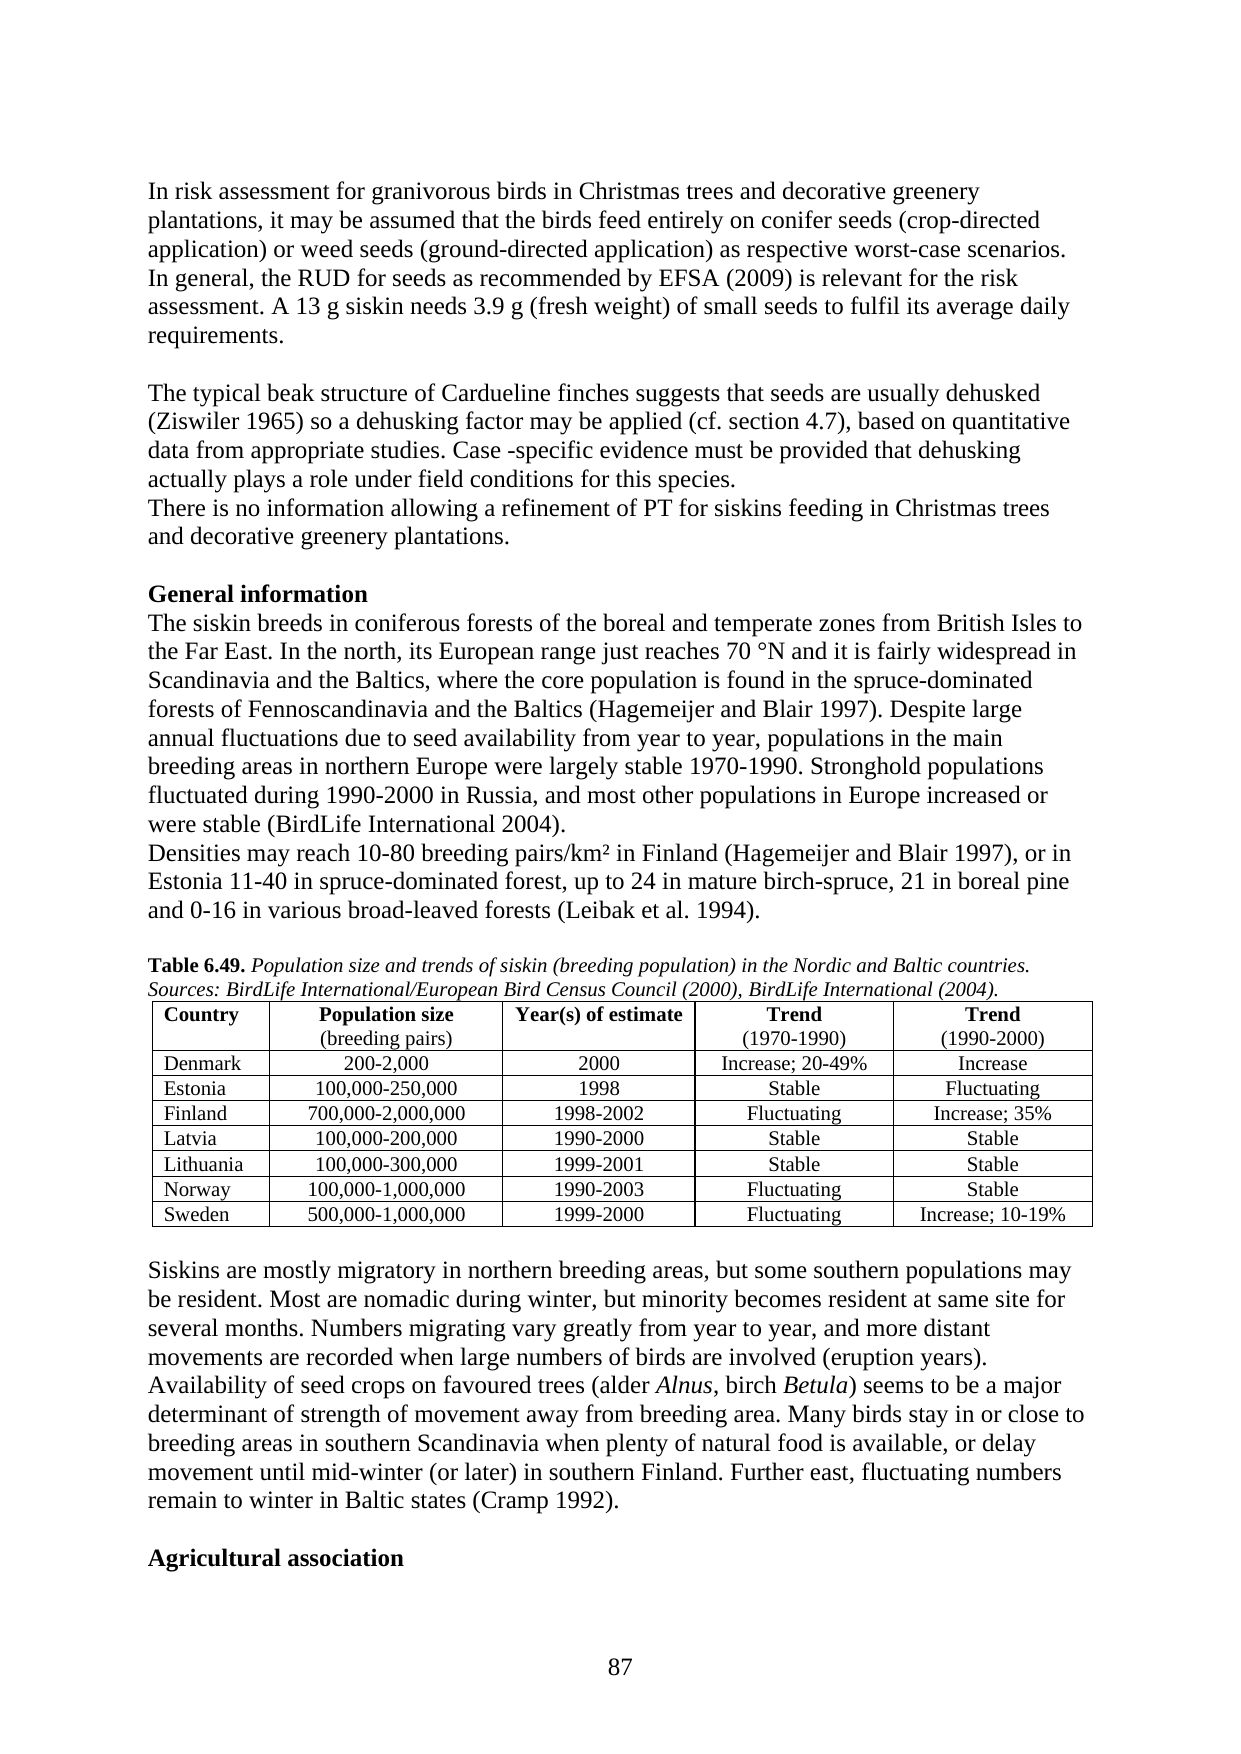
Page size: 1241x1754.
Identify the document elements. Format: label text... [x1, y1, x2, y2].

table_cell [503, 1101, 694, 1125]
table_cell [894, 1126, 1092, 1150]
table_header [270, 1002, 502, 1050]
text Siskins are mostly migratory in northern breeding areas, but some southern populations may be resident. Most are nomadic during winter, but minority becomes resident at same site for several months. Numbers migrating vary greatly from year to year, and more distant movements are recorded when large numbers of birds are involved (eruption years). Availability of seed crops on favoured trees (alder Alnus, birch Betula) seems to be a major determinant of strength of movement away from breeding area. Many birds stay in or close to breeding areas in southern Scandinavia when plenty of natural food is available, or delay movement until mid-winter (or later) in southern Finland. Further east, fluctuating numbers remain to winter in Baltic states (Cramp 1992). [148, 1256, 1092, 1514]
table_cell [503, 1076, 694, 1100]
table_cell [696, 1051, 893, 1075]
text The siskin breeds in coniferous forests of the boreal and temperate zones from British Isles to the Far East. In the north, its European range just reaches 70 °N and it is fairly widespread in Scandinavia and the Baltics, where the core population is found in the spruce-dominated forests of Fennoscandinavia and the Baltics (Hagemeijer and Blair 1997). Despite large annual fluctuations due to seed availability from year to year, populations in the main breeding areas in northern Europe were largely stable 1970-1990. Stronghold populations fluctuated during 1990-2000 in Russia, and most other populations in Europe increased or were stable (BirdLife International 2004). [148, 608, 1092, 838]
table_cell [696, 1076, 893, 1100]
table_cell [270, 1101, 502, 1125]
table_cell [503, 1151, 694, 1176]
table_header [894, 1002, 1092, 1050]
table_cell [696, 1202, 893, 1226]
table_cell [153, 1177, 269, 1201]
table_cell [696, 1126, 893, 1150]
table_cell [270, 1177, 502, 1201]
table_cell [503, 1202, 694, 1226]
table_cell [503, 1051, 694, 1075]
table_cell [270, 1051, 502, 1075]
text The typical beak structure of Cardueline finches suggests that seeds are usually dehusked (Ziswiler 1965) so a dehusking factor may be applied (cf. section 4.7), based on quantitative data from appropriate studies. Case -specific evidence must be provided that dehusking actually plays a role under field conditions for this species. [148, 378, 1092, 493]
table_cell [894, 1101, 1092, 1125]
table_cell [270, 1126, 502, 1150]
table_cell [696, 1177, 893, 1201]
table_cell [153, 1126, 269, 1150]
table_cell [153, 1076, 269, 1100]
text There is no information allowing a refinement of PT for siskins feeding in Christmas trees and decorative greenery plantations. [148, 493, 1092, 550]
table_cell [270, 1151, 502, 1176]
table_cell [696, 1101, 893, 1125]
text General information [148, 579, 1092, 608]
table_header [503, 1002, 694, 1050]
text Table 6.49. Population size and trends of siskin (breeding population) in the Nordic and Baltic countries. Sources: BirdLife International/European Bird Census Council (2000), BirdLife International (2004). [148, 953, 1092, 1001]
text Densities may reach 10-80 breeding pairs/km² in Finland (Hagemeijer and Blair 1997), or in Estonia 11-40 in spruce-dominated forest, up to 24 in mature birch-spruce, 21 in boreal pine and 0-16 in various broad-leaved forests (Leibak et al. 1994). [148, 838, 1092, 924]
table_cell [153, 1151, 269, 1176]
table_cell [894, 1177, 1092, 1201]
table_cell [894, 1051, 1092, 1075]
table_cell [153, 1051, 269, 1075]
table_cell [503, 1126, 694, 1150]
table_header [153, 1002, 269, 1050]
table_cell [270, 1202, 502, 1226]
text In risk assessment for granivorous birds in Christmas trees and decorative greenery plantations, it may be assumed that the birds feed entirely on conifer seeds (crop-directed application) or weed seeds (ground-directed application) as respective worst-case scenarios. In general, the RUD for seeds as recommended by EFSA (2009) is relevant for the risk assessment. A 13 g siskin needs 3.9 g (fresh weight) of small seeds to fulfil its average daily requirements. [148, 176, 1092, 349]
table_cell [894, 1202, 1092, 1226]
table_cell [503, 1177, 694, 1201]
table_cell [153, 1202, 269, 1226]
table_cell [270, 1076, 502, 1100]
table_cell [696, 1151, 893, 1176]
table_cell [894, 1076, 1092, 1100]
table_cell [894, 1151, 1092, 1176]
text Agricultural association [148, 1543, 1092, 1572]
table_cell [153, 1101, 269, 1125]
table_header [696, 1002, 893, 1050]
